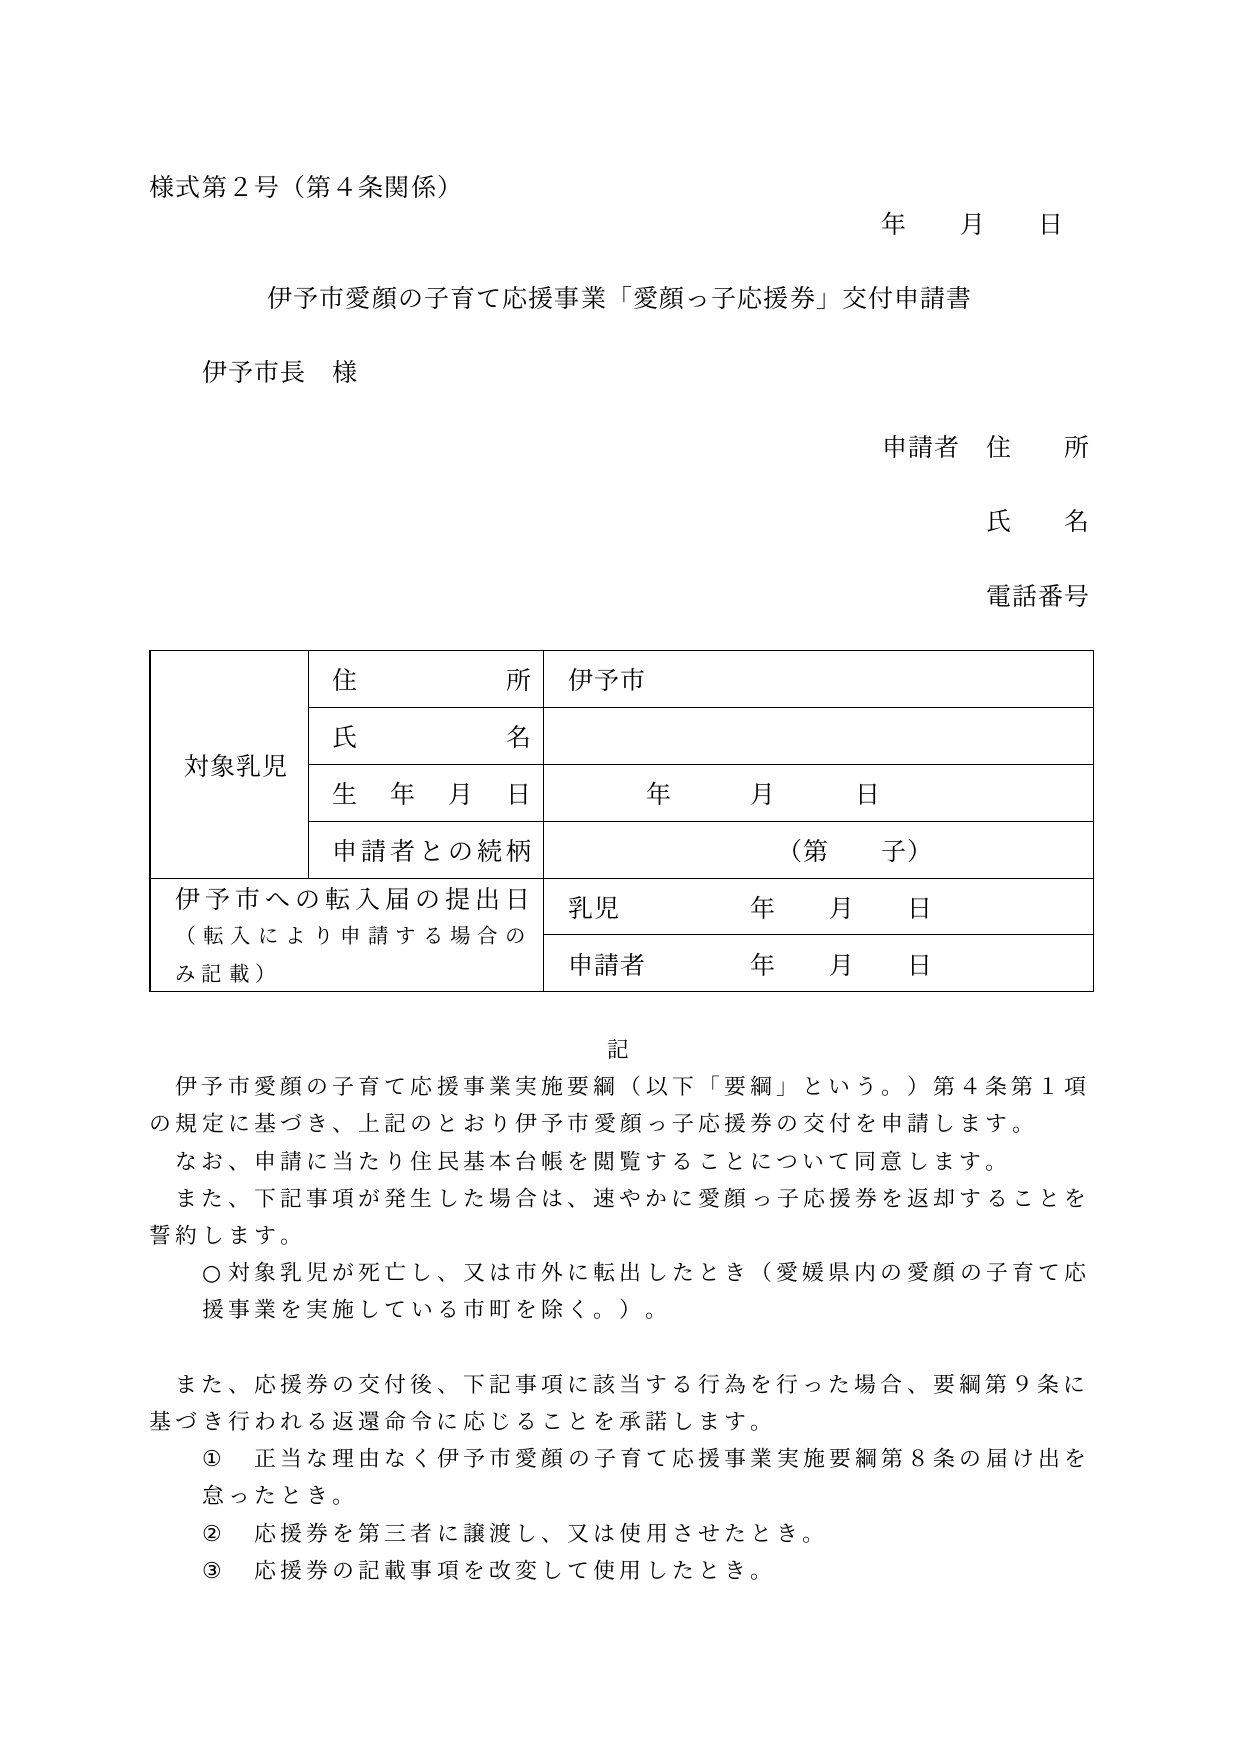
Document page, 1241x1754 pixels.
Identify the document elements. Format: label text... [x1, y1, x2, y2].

table_cell [544, 708, 1093, 764]
table_header 住所 [309, 651, 543, 707]
text 電話番号 [149, 576, 1091, 613]
text 様式第２号（第４条関係） [149, 167, 1091, 204]
text 年 月 日 [149, 204, 1064, 241]
text ② 応援券を第三者に譲渡し、又は使用させたとき。 [176, 1513, 1091, 1550]
table_cell 申請者との続柄 [309, 822, 543, 877]
text 氏 名 [149, 501, 1091, 538]
table_cell 申請者 年 月 日 [544, 935, 1093, 991]
table_header 対象乳児 [151, 651, 308, 877]
table_cell 伊予市への転入届の提出日 （転入により申請する場合のみ記載） [151, 879, 543, 991]
text また、下記事項が発生した場合は、速やかに愛顔っ子応援券を返却することを誓約します。 [149, 1178, 1091, 1253]
table_cell 生年月日 [309, 765, 543, 821]
text また、応援券の交付後、下記事項に該当する行為を行った場合、要綱第９条に基づき行われる返還命令に応じることを承諾します。 [149, 1364, 1091, 1438]
text なお、申請に当たり住民基本台帳を閲覧することについて同意します。 [149, 1141, 1091, 1178]
table_cell （第 子） [544, 822, 1093, 877]
text 伊予市長 様 [149, 352, 1091, 390]
table_cell 乳児 年 月 日 [544, 879, 1093, 934]
table_cell 氏名 [309, 708, 543, 764]
text ① 正当な理由なく伊予市愛顔の子育て応援事業実施要綱第８条の届け出を怠ったとき。 [176, 1438, 1091, 1513]
table_cell 年 月 日 [544, 765, 1093, 821]
text 伊予市愛顔の子育て応援事業「愛顔っ子応援券」交付申請書 [149, 278, 1091, 315]
text 記 [149, 1029, 1091, 1067]
text 伊予市愛顔の子育て応援事業実施要綱（以下「要綱」という。）第４条第１項の規定に基づき、上記のとおり伊予市愛顔っ子応援券の交付を申請します。 [149, 1067, 1091, 1141]
text 申請者 住 所 [149, 427, 1091, 464]
table_header 伊予市 [544, 651, 1093, 707]
text ③ 応援券の記載事項を改変して使用したとき。 [176, 1550, 1091, 1587]
text ○対象乳児が死亡し、又は市外に転出したとき（愛媛県内の愛顔の子育て応援事業を実施している市町を除く。）。 [176, 1253, 1091, 1327]
